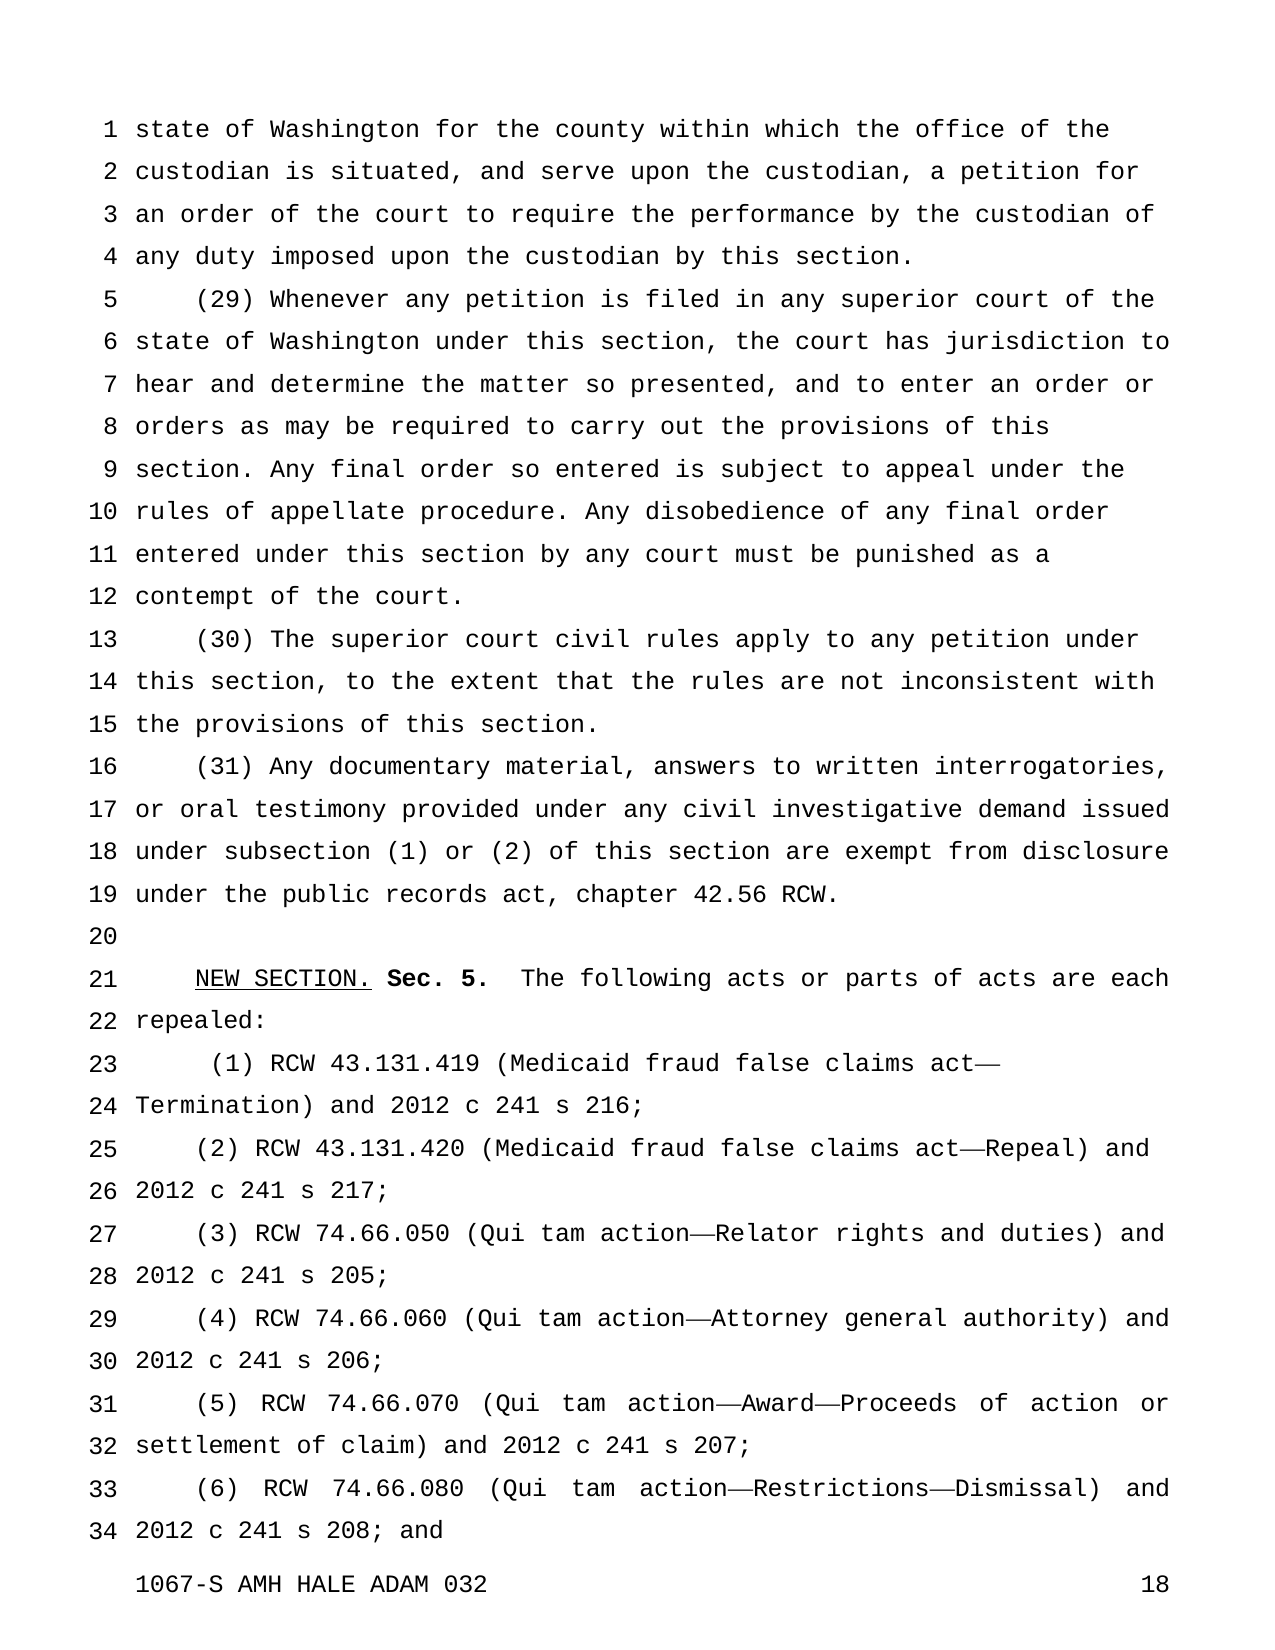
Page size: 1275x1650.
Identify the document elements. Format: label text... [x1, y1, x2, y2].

text (31) Any documentary material, answers to written interrogatories, or oral testimony provided under any civil investigative demand issued under subsection (1) or (2) of this section are exempt from disclosure under the public records act, chapter 42.56 RCW. [135, 741, 1170, 911]
text (1) RCW 43.131.419 (Medicaid fraud false claims act—Termination) and 2012 c 241 s 216; [135, 1037, 1170, 1122]
text (4) RCW 74.66.060 (Qui tam action—Attorney general authority) and 2012 c 241 s 206; [135, 1292, 1170, 1377]
text (3) RCW 74.66.050 (Qui tam action—Relator rights and duties) and 2012 c 241 s 205; [135, 1207, 1170, 1292]
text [135, 103, 1170, 273]
text (2) RCW 43.131.420 (Medicaid fraud false claims act—Repeal) and 2012 c 241 s 217; [135, 1122, 1170, 1207]
text (30) The superior court civil rules apply to any petition under this section, to the extent that the rules are not inconsistent with the provisions of this section. [135, 613, 1170, 741]
text (29) Whenever any petition is filed in any superior court of the state of Washington under this section, the court has jurisdiction to hear and determine the matter so presented, and to enter an order or orders as may be required to carry out the provisions of this section. Any final order so entered is subject to appeal under the rules of appellate procedure. Any disobedience of any final order entered under this section by any court must be punished as a contempt of the court. [135, 273, 1170, 613]
text NEW SECTION. Sec. 5. The following acts or parts of acts are each repealed: [135, 952, 1170, 1037]
text (5) RCW 74.66.070 (Qui tam action—Award—Proceeds of action or settlement of claim) and 2012 c 241 s 207; [135, 1377, 1170, 1462]
text (6) RCW 74.66.080 (Qui tam action—Restrictions—Dismissal) and 2012 c 241 s 208; and [135, 1462, 1170, 1547]
